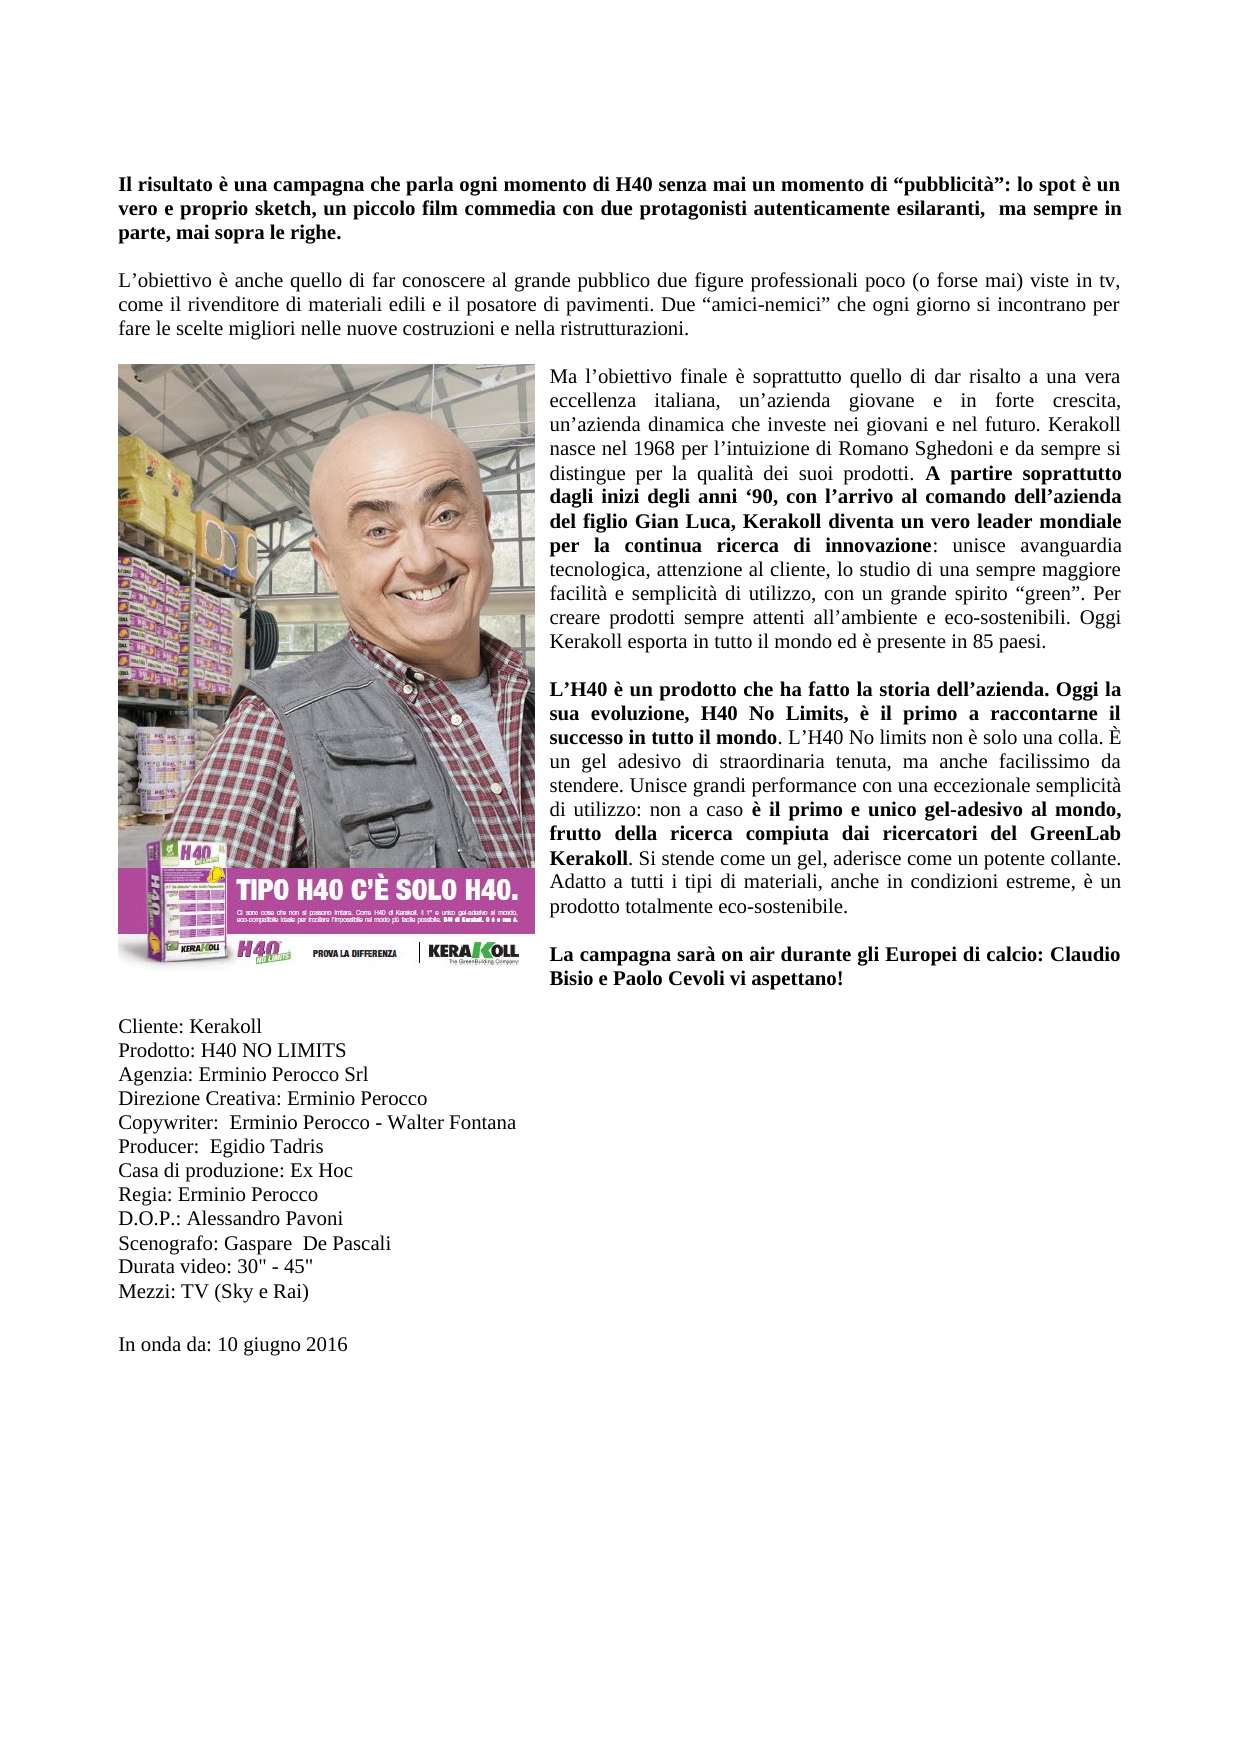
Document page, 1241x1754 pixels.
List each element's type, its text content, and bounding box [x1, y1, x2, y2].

text Prodotto: H40 NO LIMITS [118, 1038, 1122, 1062]
text L’H40 è un prodotto che ha fatto la storia dell’azienda. Oggi la sua evoluzione, H40 No Limits, è il primo a raccontarne il successo in tutto il mondo. L’H40 No limits non è solo una colla. È un gel adesivo di straordinaria tenuta, ma anche facilissimo da stendere. Unisce grandi performance con una eccezionale semplicità di utilizzo: non a caso è il primo e unico gel-adesivo al mondo, frutto della ricerca compiuta dai ricercatori del GreenLab Kerakoll. Si stende come un gel, aderisce come un potente collante. Adatto a tutti i tipi di materiali, anche in condizioni estreme, è un prodotto totalmente eco-sostenibile. [535, 677, 1122, 918]
text D.O.P.: Alessandro Pavoni [118, 1206, 1122, 1230]
text Scenografo: Gaspare De Pascali [118, 1230, 1122, 1254]
text Durata video: 30" - 45" [118, 1254, 1122, 1278]
text Direzione Creativa: Erminio Perocco [118, 1086, 1122, 1110]
text Il risultato è una campagna che parla ogni momento di H40 senza mai un momento di “pubblicità”: lo spot è un vero e proprio sketch, un piccolo film commedia con due protagonisti autenticamente esilaranti, ma sempre in parte, mai sopra le righe. [118, 172, 1122, 244]
text La campagna sarà on air durante gli Europei di calcio: Claudio Bisio e Paolo Cevoli vi aspettano! [118, 942, 1122, 990]
picture [118, 364, 535, 971]
text Casa di produzione: Ex Hoc [118, 1158, 1122, 1182]
text Regia: Erminio Perocco [118, 1182, 1122, 1206]
text In onda da: 10 giugno 2016 [118, 1332, 1122, 1356]
text Cliente: Kerakoll [118, 1014, 1122, 1038]
text Producer: Egidio Tadris [118, 1134, 1122, 1158]
text Agenzia: Erminio Perocco Srl [118, 1062, 1122, 1086]
text Ma l’obiettivo finale è soprattutto quello di dar risalto a una vera eccellenza italiana, un’azienda giovane e in forte crescita, un’azienda dinamica che investe nei giovani e nel futuro. Kerakoll nasce nel 1968 per l’intuizione di Romano Sghedoni e da sempre si distingue per la qualità dei suoi prodotti. A partire soprattutto dagli inizi degli anni ‘90, con l’arrivo al comando dell’azienda del figlio Gian Luca, Kerakoll diventa un vero leader mondiale per la continua ricerca di innovazione: unisce avanguardia tecnologica, attenzione al cliente, lo studio di una sempre maggiore facilità e semplicità di utilizzo, con un grande spirito “green”. Per creare prodotti sempre attenti all’ambiente e eco-sostenibili. Oggi Kerakoll esporta in tutto il mondo ed è presente in 85 paesi. [535, 364, 1122, 653]
text Copywriter: Erminio Perocco - Walter Fontana [118, 1110, 1122, 1134]
text L’obiettivo è anche quello di far conoscere al grande pubblico due figure professionali poco (o forse mai) viste in tv, come il rivenditore di materiali edili e il posatore di pavimenti. Due “amici-nemici” che ogni giorno si incontrano per fare le scelte migliori nelle nuove costruzioni e nella ristrutturazioni. [118, 268, 1122, 340]
text Mezzi: TV (Sky e Rai) [118, 1278, 1122, 1303]
